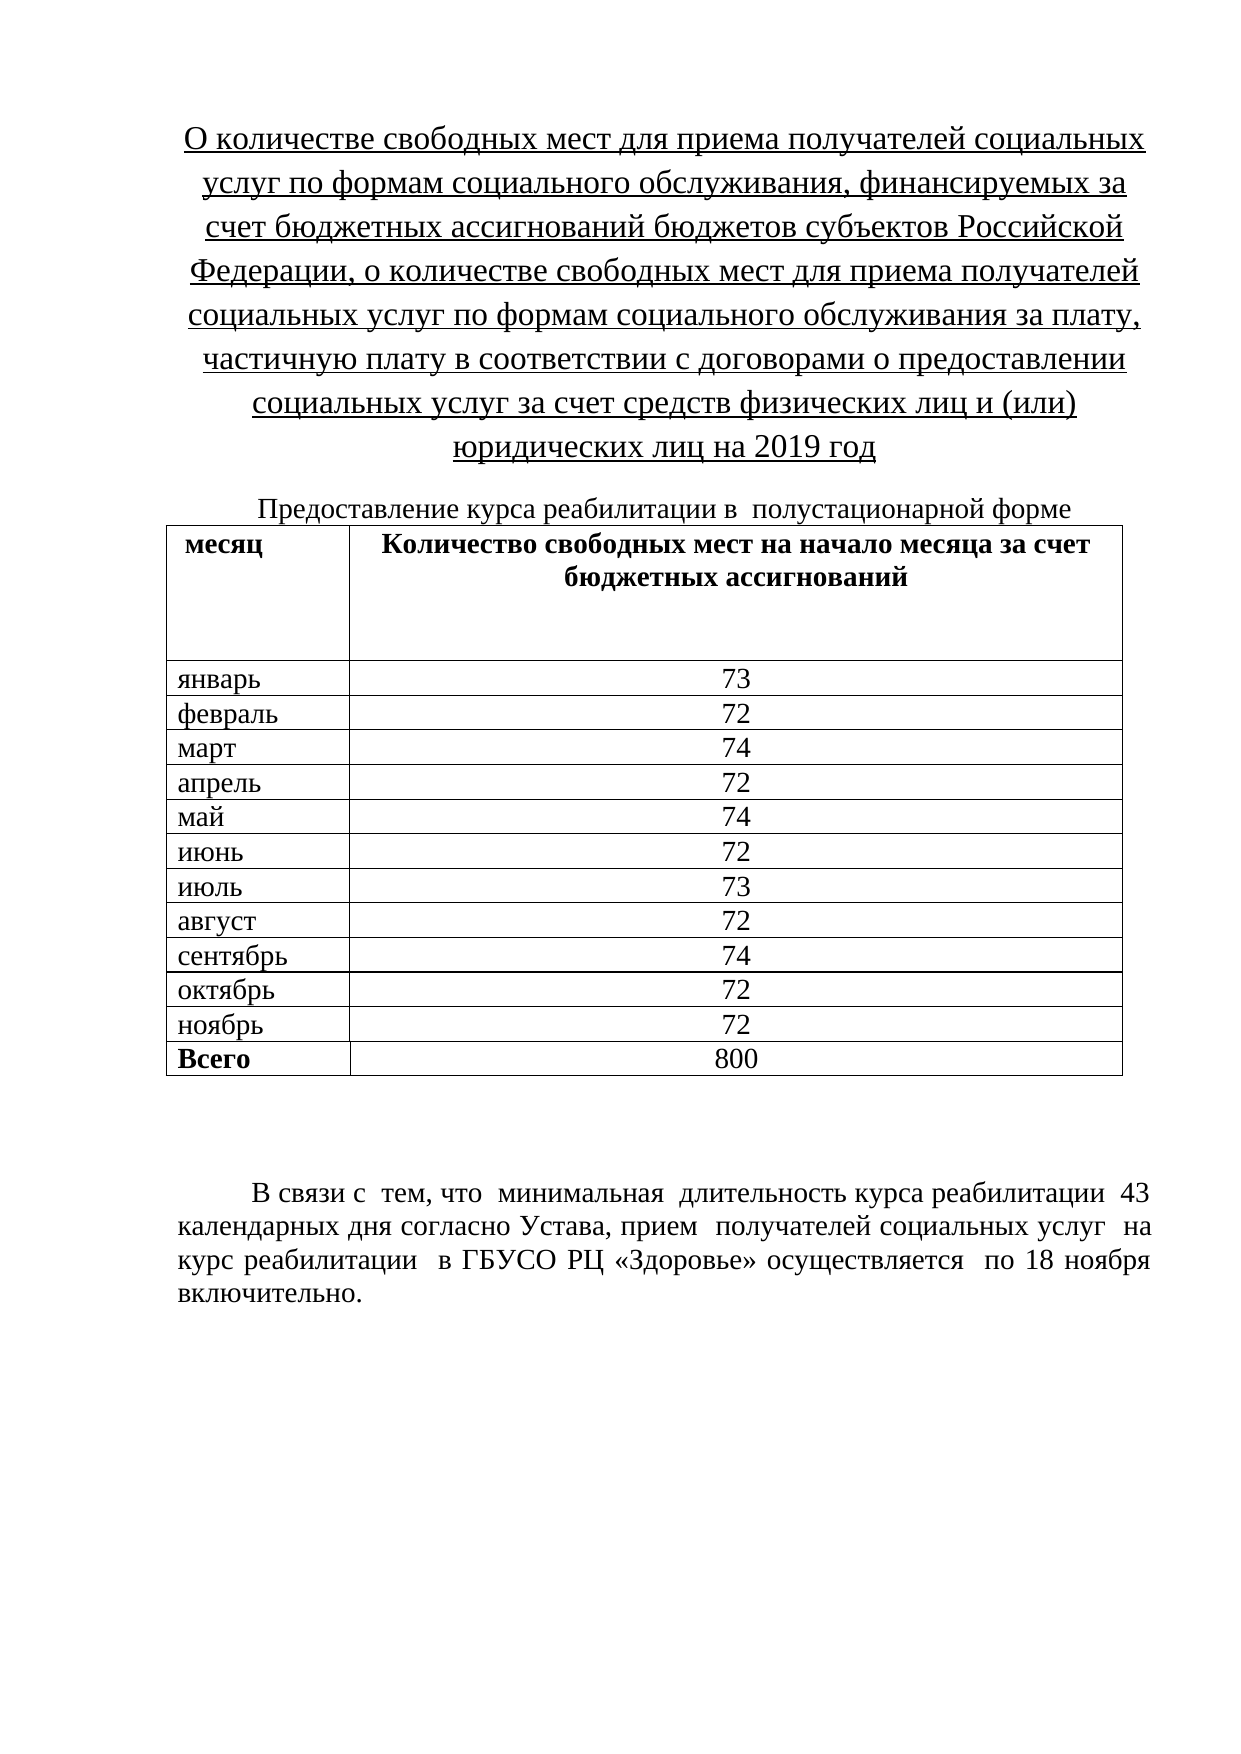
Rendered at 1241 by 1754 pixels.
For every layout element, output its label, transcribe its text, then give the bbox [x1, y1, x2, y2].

table_cell 74 [350, 938, 1122, 971]
table_header Количество свободных мест на начало месяца за счет бюджетных ассигнований [350, 526, 1122, 660]
table_cell январь [167, 661, 349, 695]
table_cell 73 [350, 661, 1122, 695]
table_header месяц [167, 526, 349, 660]
table_cell октябрь [167, 973, 349, 1006]
text Предоставление курса реабилитации в полустационарной форме [177, 491, 1152, 525]
table_cell 72 [350, 834, 1122, 868]
table_cell 72 [350, 765, 1122, 798]
table_cell 72 [350, 973, 1122, 1006]
table_cell 74 [350, 730, 1122, 764]
table_cell июнь [167, 834, 349, 868]
table_cell ноябрь [167, 1007, 349, 1041]
text В связи с тем, что минимальная длительность курса реабилитации 43 календарных дня согласно Устава, прием получателей социальных услуг на курс реабилитации в ГБУСО РЦ «Здоровье» осуществляется по 18 ноября включительно. [177, 1175, 1152, 1309]
table_cell 74 [350, 800, 1122, 833]
text О количестве свободных мест для приема получателей социальных услуг по формам социального обслуживания, финансируемых за счет бюджетных ассигнований бюджетов субъектов Российской Федерации, о количестве свободных мест для приема получателей социальных услуг по формам социального обслуживания за плату, частичную плату в соответствии с договорами о предоставлении социальных услуг за счет средств физических лиц и (или) юридических лиц на 2019 год [177, 118, 1152, 465]
table_cell август [167, 903, 349, 937]
table_cell 72 [350, 696, 1122, 729]
table_cell 72 [350, 903, 1122, 937]
table_cell март [167, 730, 349, 764]
table_cell сентябрь [167, 938, 349, 971]
table_cell 800 [351, 1042, 1122, 1075]
table_cell февраль [167, 696, 349, 729]
table_cell май [167, 800, 349, 833]
table_cell 72 [350, 1007, 1122, 1041]
table_cell 73 [350, 869, 1122, 902]
table_cell июль [167, 869, 349, 902]
table_cell апрель [167, 765, 349, 798]
table_cell Всего [167, 1042, 350, 1075]
